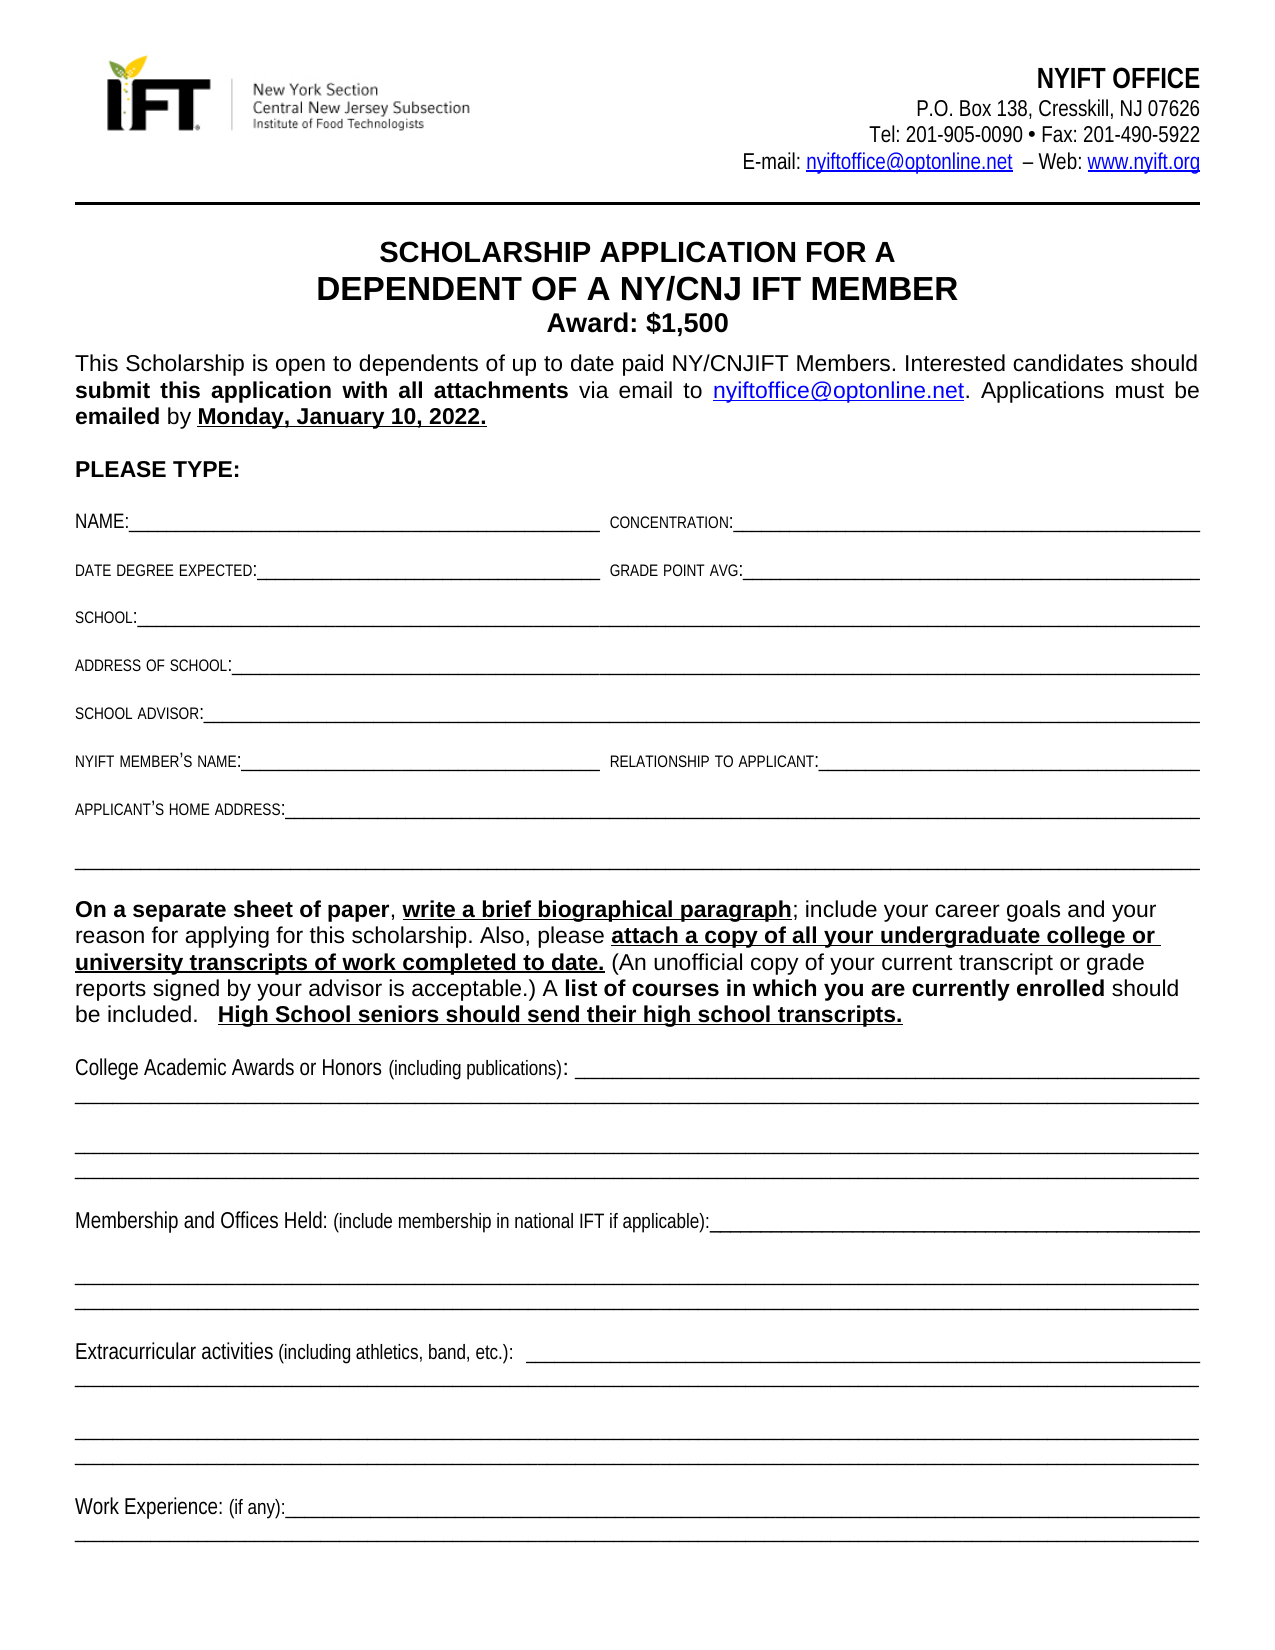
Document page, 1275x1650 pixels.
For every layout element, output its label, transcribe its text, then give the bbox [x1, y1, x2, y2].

text Tel: 201-905-0090 Fax: 201-490-5922 [492, 121, 1200, 148]
text address of school: [75, 652, 1200, 676]
text E-mail: nyiftoffice@optonline.net – Web: www.nyift.org [75, 148, 1200, 202]
text NYIFT OFFICE [492, 61, 1200, 95]
text nyift member’s name: relationship to applicant: [75, 748, 1200, 772]
text SCHOLARSHIP APPLICATION FOR A [75, 235, 1200, 269]
text date degree expected: grade point avg: [75, 556, 1200, 580]
text Extracurricular activities (including athletics, band, etc.): [75, 1338, 1200, 1388]
text Membership and Offices Held: (include membership in national IFT if applicable): [75, 1207, 1200, 1233]
text DEPENDENT OF A NY/CNJ IFT MEMBER [75, 269, 1200, 307]
picture [75, 37, 492, 157]
text College Academic Awards or Honors (including publications): [75, 1054, 1200, 1104]
text NAME: concentration: [75, 508, 1200, 532]
text Work Experience: (if any): [75, 1493, 1200, 1543]
text school advisor: [75, 700, 1200, 724]
text school: [75, 604, 1200, 628]
text This Scholarship is open to dependents of up to date paid NY/CNJIFT Members. Interested candidates should submit this application with all attachments via email to nyiftoffice@optonline.net. Applications must be emailed by Monday, January 10, 2022. [75, 350, 1200, 429]
text applicant’s home address: [75, 796, 1200, 820]
text Award: $1,500 [75, 307, 1200, 338]
text On a separate sheet of paper, write a brief biographical paragraph; include your career goals and your reason for applying for this scholarship. Also, please attach a copy of all your undergraduate college or university transcripts of work completed to date. (An unofficial copy of your current transcript or grade reports signed by your advisor is acceptable.) A list of courses in which you are currently enrolled should be included. High School seniors should send their high school transcripts. [75, 896, 1200, 1028]
text PLEASE TYPE: [75, 456, 1200, 482]
